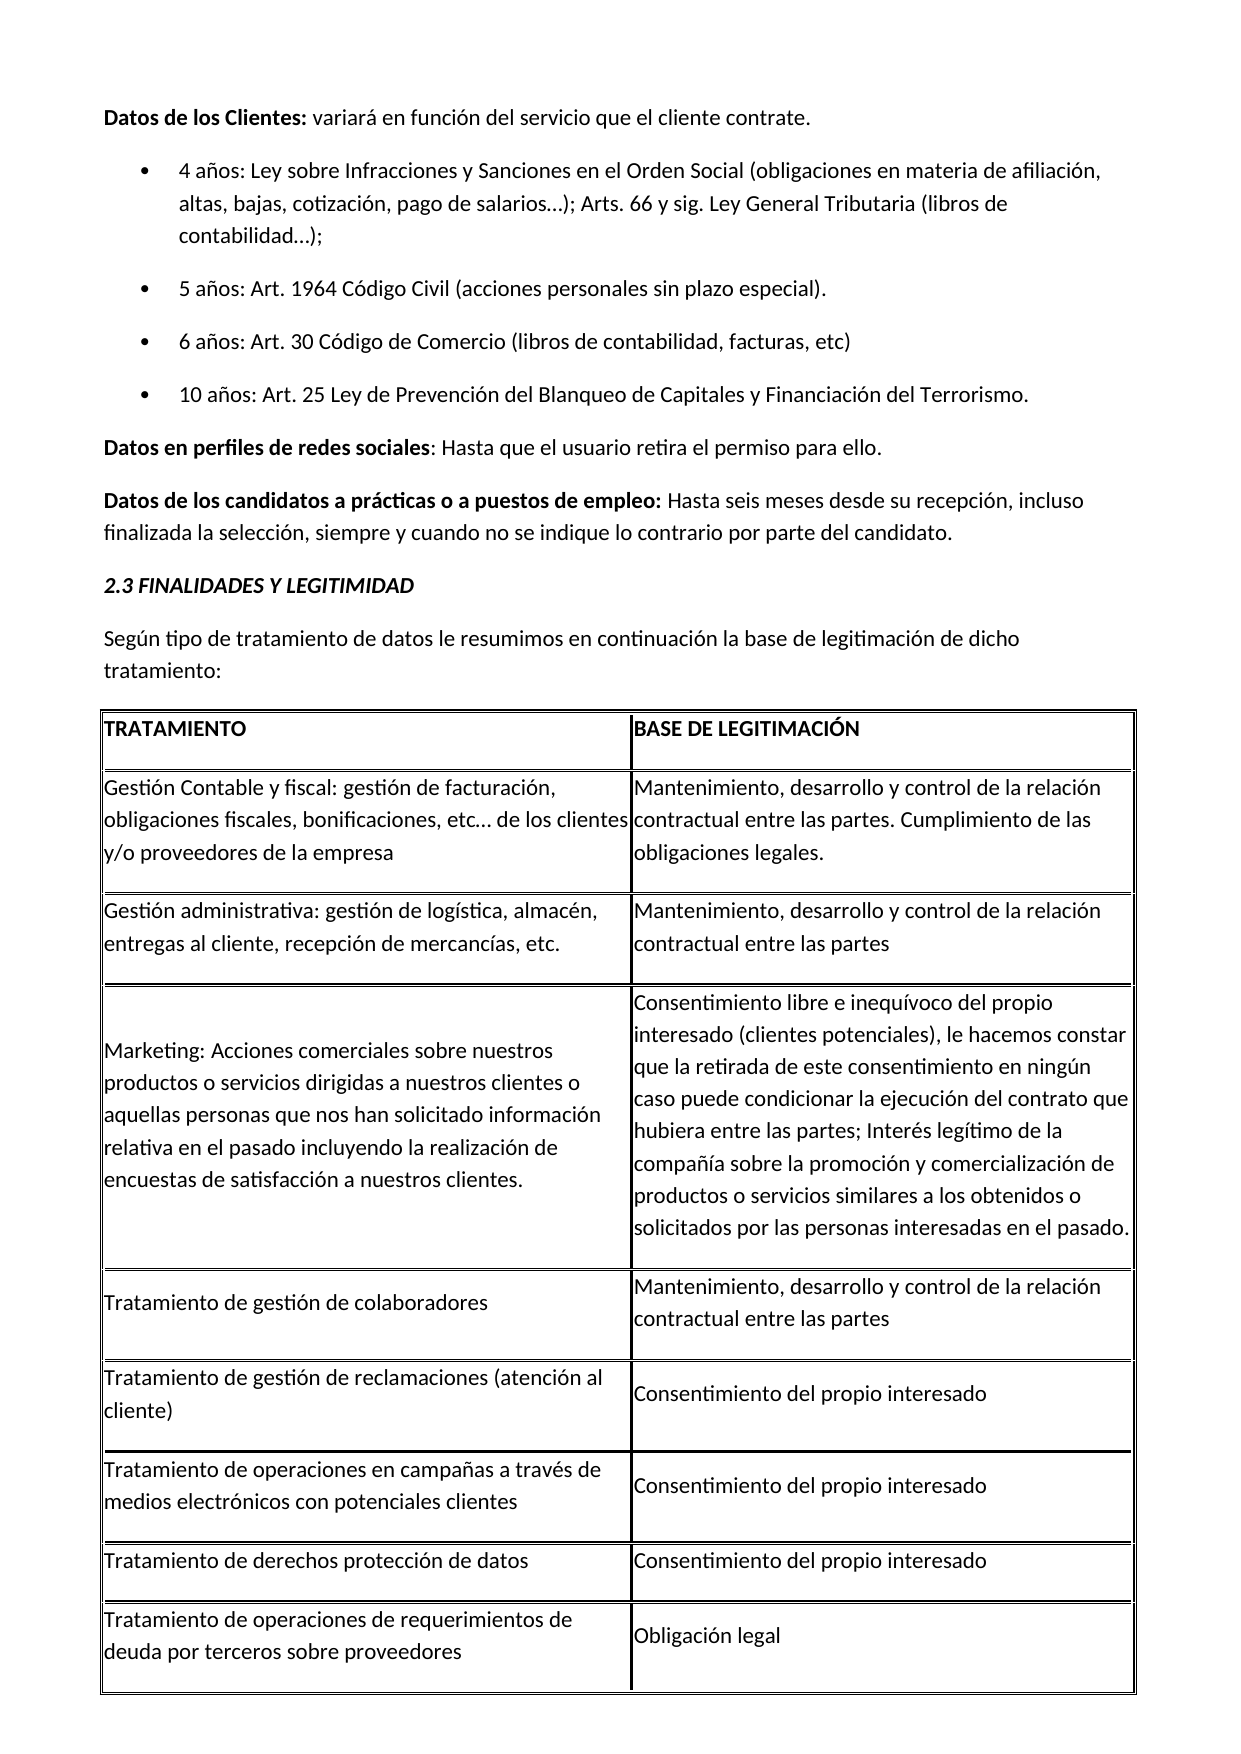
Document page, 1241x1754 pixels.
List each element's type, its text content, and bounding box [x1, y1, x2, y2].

table_cell Mantenimiento, desarrollo y control de la relación contractual entre las partes. Cumplimiento de las obligaciones legales. [633, 769, 1134, 892]
table_cell Consentimiento del propio interesado [633, 1541, 1134, 1600]
text Datos de los candidatos a prácticas o a puestos de empleo: Hasta seis meses desde su recepción, incluso finalizada la selección, siempre y cuando no se indique lo contrario por parte del candidato. [103, 486, 1137, 546]
table_cell Tratamiento de operaciones de requerimientos de deuda por terceros sobre proveedores [103, 1600, 631, 1692]
table_cell Gestión Contable y fiscal: gestión de facturación, obligaciones fiscales, bonificaciones, etc… de los clientes y/o proveedores de la empresa [103, 769, 630, 892]
table_cell Gestión administrativa: gestión de logística, almacén, entregas al cliente, recepción de mercancías, etc. [101, 892, 631, 983]
text Según tipo de tratamiento de datos le resumimos en continuación la base de legitimación de dicho tratamiento: [103, 624, 1137, 684]
text Datos de los Clientes: variará en función del servicio que el cliente contrate. [103, 103, 1137, 131]
table_cell Marketing: Acciones comerciales sobre nuestros productos o servicios dirigidas a nuestros clientes o aquellas personas que nos han solicitado información relativa en el pasado incluyendo la realización de encuestas de satisfacción a nuestros clientes. [103, 983, 630, 1267]
table_cell Tratamiento de gestión de colaboradores [103, 1268, 630, 1359]
table_cell Tratamiento de derechos protección de datos [103, 1541, 630, 1600]
table_cell Obligación legal [631, 1600, 1134, 1692]
list 4 años: Ley sobre Infracciones y Sanciones en el Orden Social (obligaciones en materia de afiliación, altas, bajas, cotización, pago de salarios…); Arts. 66 y sig. Ley General Tributaria (libros de contabilidad…); [141, 156, 1137, 249]
table_cell Consentimiento del propio interesado [631, 1359, 1135, 1450]
table_cell Tratamiento de gestión de reclamaciones (atención al cliente) [101, 1359, 631, 1450]
text Datos en perfiles de redes sociales: Hasta que el usuario retira el permiso para ello. [103, 433, 1137, 461]
list 10 años: Art. 25 Ley de Prevención del Blanqueo de Capitales y Financiación del Terrorismo. [141, 380, 1137, 408]
list 6 años: Art. 30 Código de Comercio (libros de contabilidad, facturas, etc) [141, 327, 1137, 355]
text 2.3 FINALIDADES Y LEGITIMIDAD [103, 571, 1137, 599]
table_cell Mantenimiento, desarrollo y control de la relación contractual entre las partes [633, 1268, 1134, 1359]
table_cell Mantenimiento, desarrollo y control de la relación contractual entre las partes [631, 892, 1135, 983]
table_header TRATAMIENTO [103, 713, 631, 768]
list 5 años: Art. 1964 Código Civil (acciones personales sin plazo especial). [141, 274, 1137, 302]
table_cell Tratamiento de operaciones en campañas a través de medios electrónicos con potenciales clientes [103, 1450, 630, 1541]
table_header BASE DE LEGITIMACIÓN [631, 713, 1133, 768]
table_cell Consentimiento del propio interesado [633, 1450, 1133, 1541]
table_cell Consentimiento libre e inequívoco del propio interesado (clientes potenciales), le hacemos constar que la retirada de este consentimiento en ningún caso puede condicionar la ejecución del contrato que hubiera entre las partes; Interés legítimo de la compañía sobre la promoción y comercialización de productos o servicios similares a los obtenidos o solicitados por las personas interesadas en el pasado. [633, 983, 1134, 1267]
